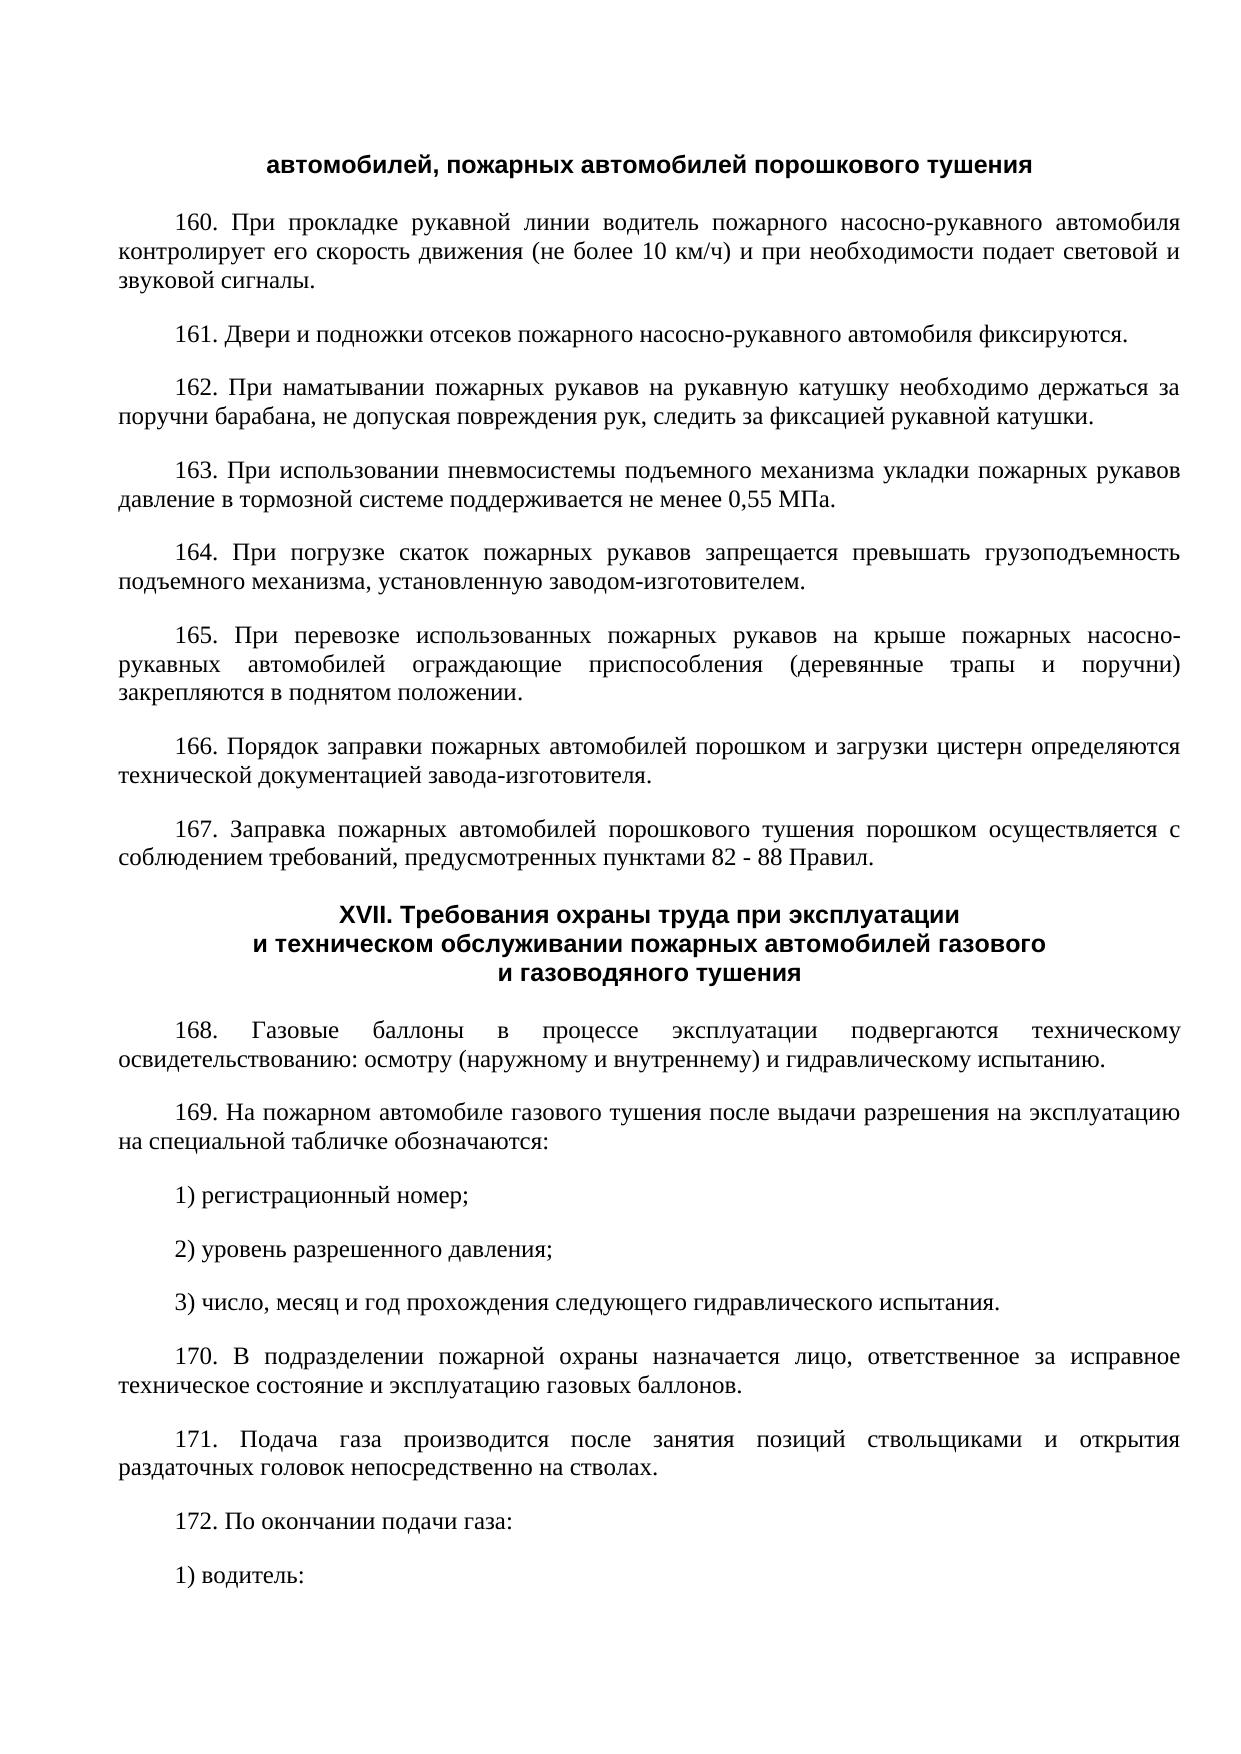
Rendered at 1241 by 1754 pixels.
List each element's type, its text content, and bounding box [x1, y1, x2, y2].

text 3) число, месяц и год прохождения следующего гидравлического испытания. [118, 1287, 1181, 1316]
text 160. При прокладке рукавной линии водитель пожарного насосно-рукавного автомобиля контролирует его скорость движения (не более 10 км/ч) и при необходимости подает световой и звуковой сигналы. [118, 207, 1181, 294]
text 2) уровень разрешенного давления; [118, 1234, 1181, 1262]
text 162. При наматывании пожарных рукавов на рукавную катушку необходимо держаться за поручни барабана, не допуская повреждения рук, следить за фиксацией рукавной катушки. [118, 372, 1181, 430]
title и газоводяного тушения [118, 957, 1181, 986]
text 168. Газовые баллоны в процессе эксплуатации подвергаются техническому освидетельствованию: осмотру (наружному и внутреннему) и гидравлическому испытанию. [118, 1015, 1181, 1072]
text 169. На пожарном автомобиле газового тушения после выдачи разрешения на эксплуатацию на специальной табличке обозначаются: [118, 1097, 1181, 1155]
title автомобилей, пожарных автомобилей порошкового тушения [118, 150, 1181, 179]
text 1) водитель: [118, 1560, 1181, 1589]
text 165. При перевозке использованных пожарных рукавов на крыше пожарных насосно-рукавных автомобилей ограждающие приспособления (деревянные трапы и поручни) закрепляются в поднятом положении. [118, 620, 1181, 706]
title и техническом обслуживании пожарных автомобилей газового [118, 929, 1181, 957]
text 161. Двери и подножки отсеков пожарного насосно-рукавного автомобиля фиксируются. [118, 319, 1181, 347]
text 170. В подразделении пожарной охраны назначается лицо, ответственное за исправное техническое состояние и эксплуатацию газовых баллонов. [118, 1341, 1181, 1399]
text 164. При погрузке скаток пожарных рукавов запрещается превышать грузоподъемность подъемного механизма, установленную заводом-изготовителем. [118, 537, 1181, 595]
text 166. Порядок заправки пожарных автомобилей порошком и загрузки цистерн определяются технической документацией завода-изготовителя. [118, 731, 1181, 789]
text 171. Подача газа производится после занятия позиций ствольщиками и открытия раздаточных головок непосредственно на стволах. [118, 1424, 1181, 1481]
text 172. По окончании подачи газа: [118, 1506, 1181, 1535]
text 1) регистрационный номер; [118, 1180, 1181, 1209]
title XVII. Требования охраны труда при эксплуатации [118, 900, 1181, 929]
text 167. Заправка пожарных автомобилей порошкового тушения порошком осуществляется с соблюдением требований, предусмотренных пунктами 82 - 88 Правил. [118, 814, 1181, 871]
text 163. При использовании пневмосистемы подъемного механизма укладки пожарных рукавов давление в тормозной системе поддерживается не менее 0,55 МПа. [118, 455, 1181, 512]
